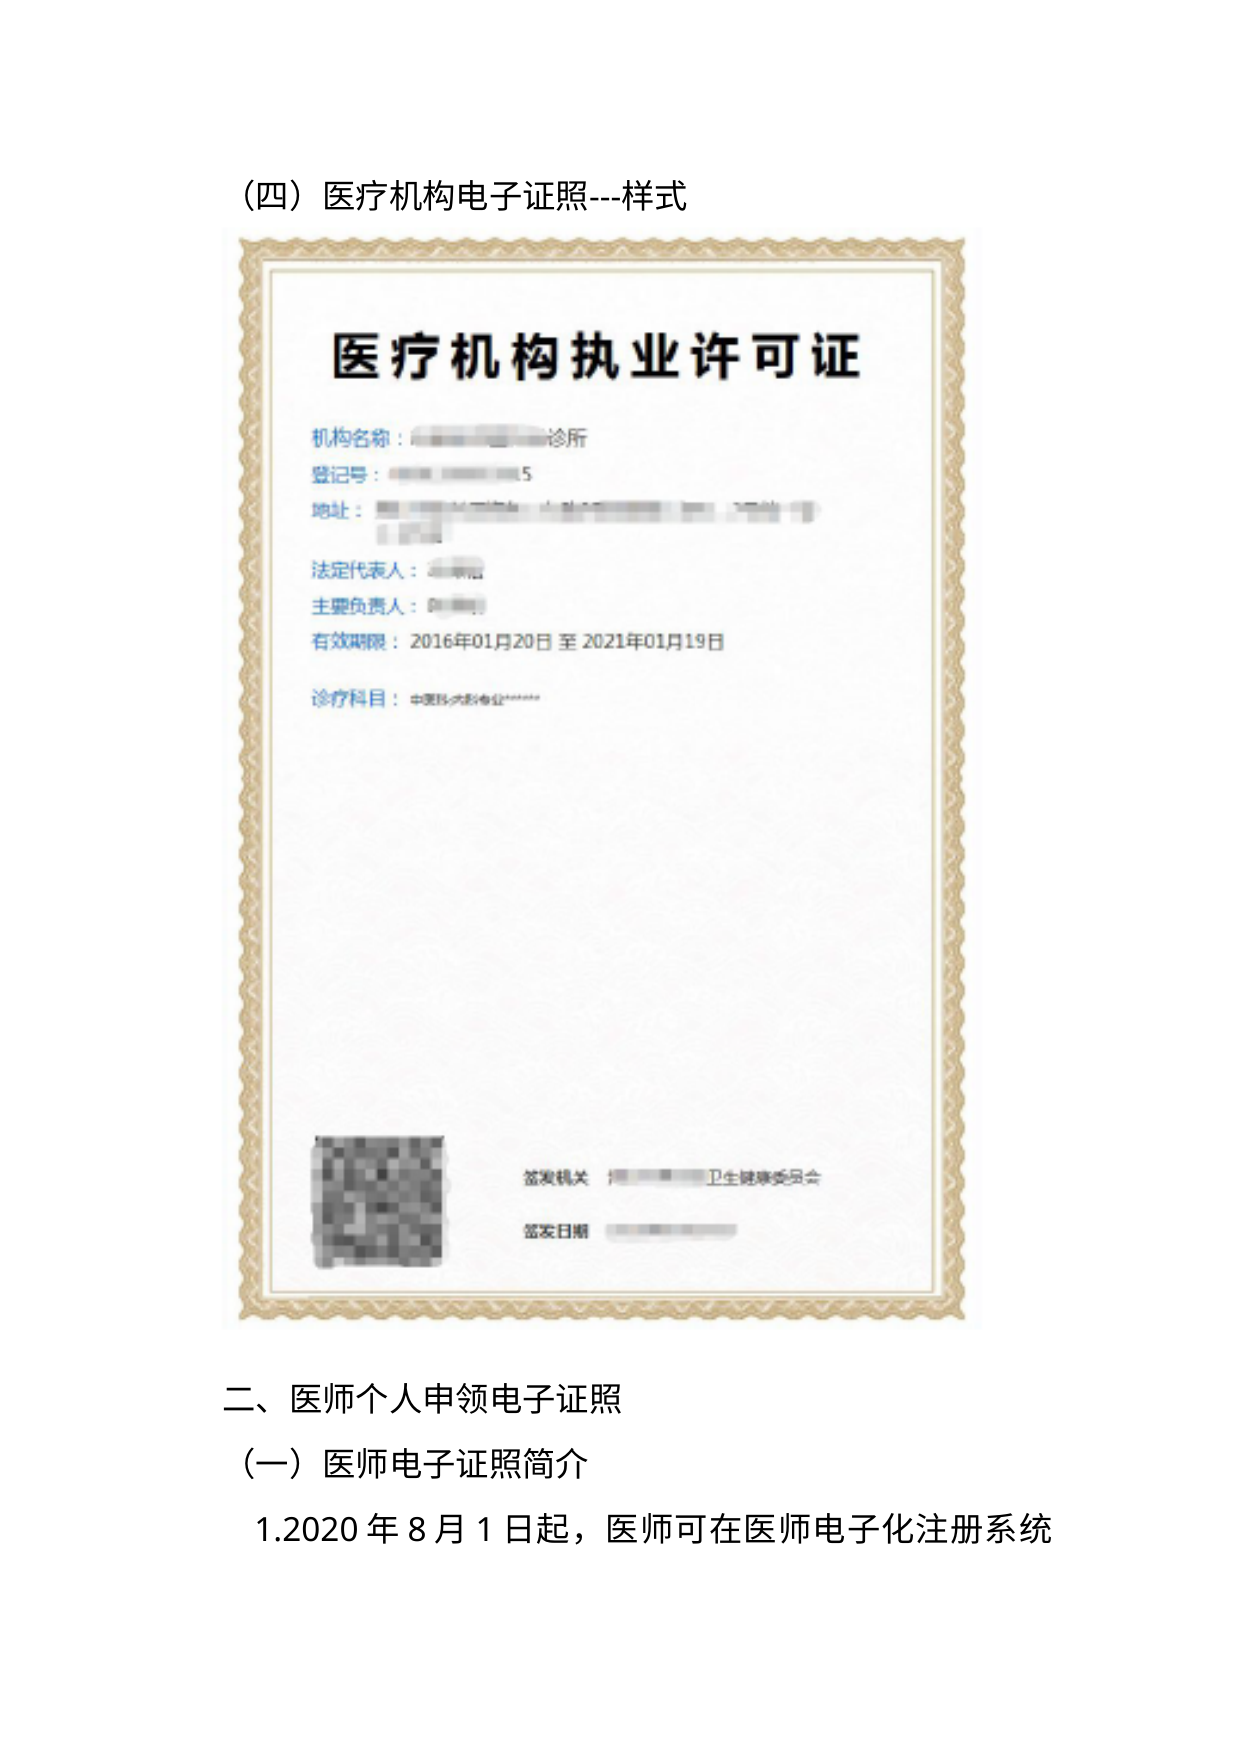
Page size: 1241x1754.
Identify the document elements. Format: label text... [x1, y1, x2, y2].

picture [187, 227, 1030, 1349]
subtitle （一）医师电子证照简介 [187, 1429, 1053, 1494]
subtitle （四）医疗机构电子证照---样式 [187, 162, 1053, 227]
subtitle 二、医师个人申领电子证照 [187, 1364, 1053, 1429]
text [187, 1494, 1053, 1559]
